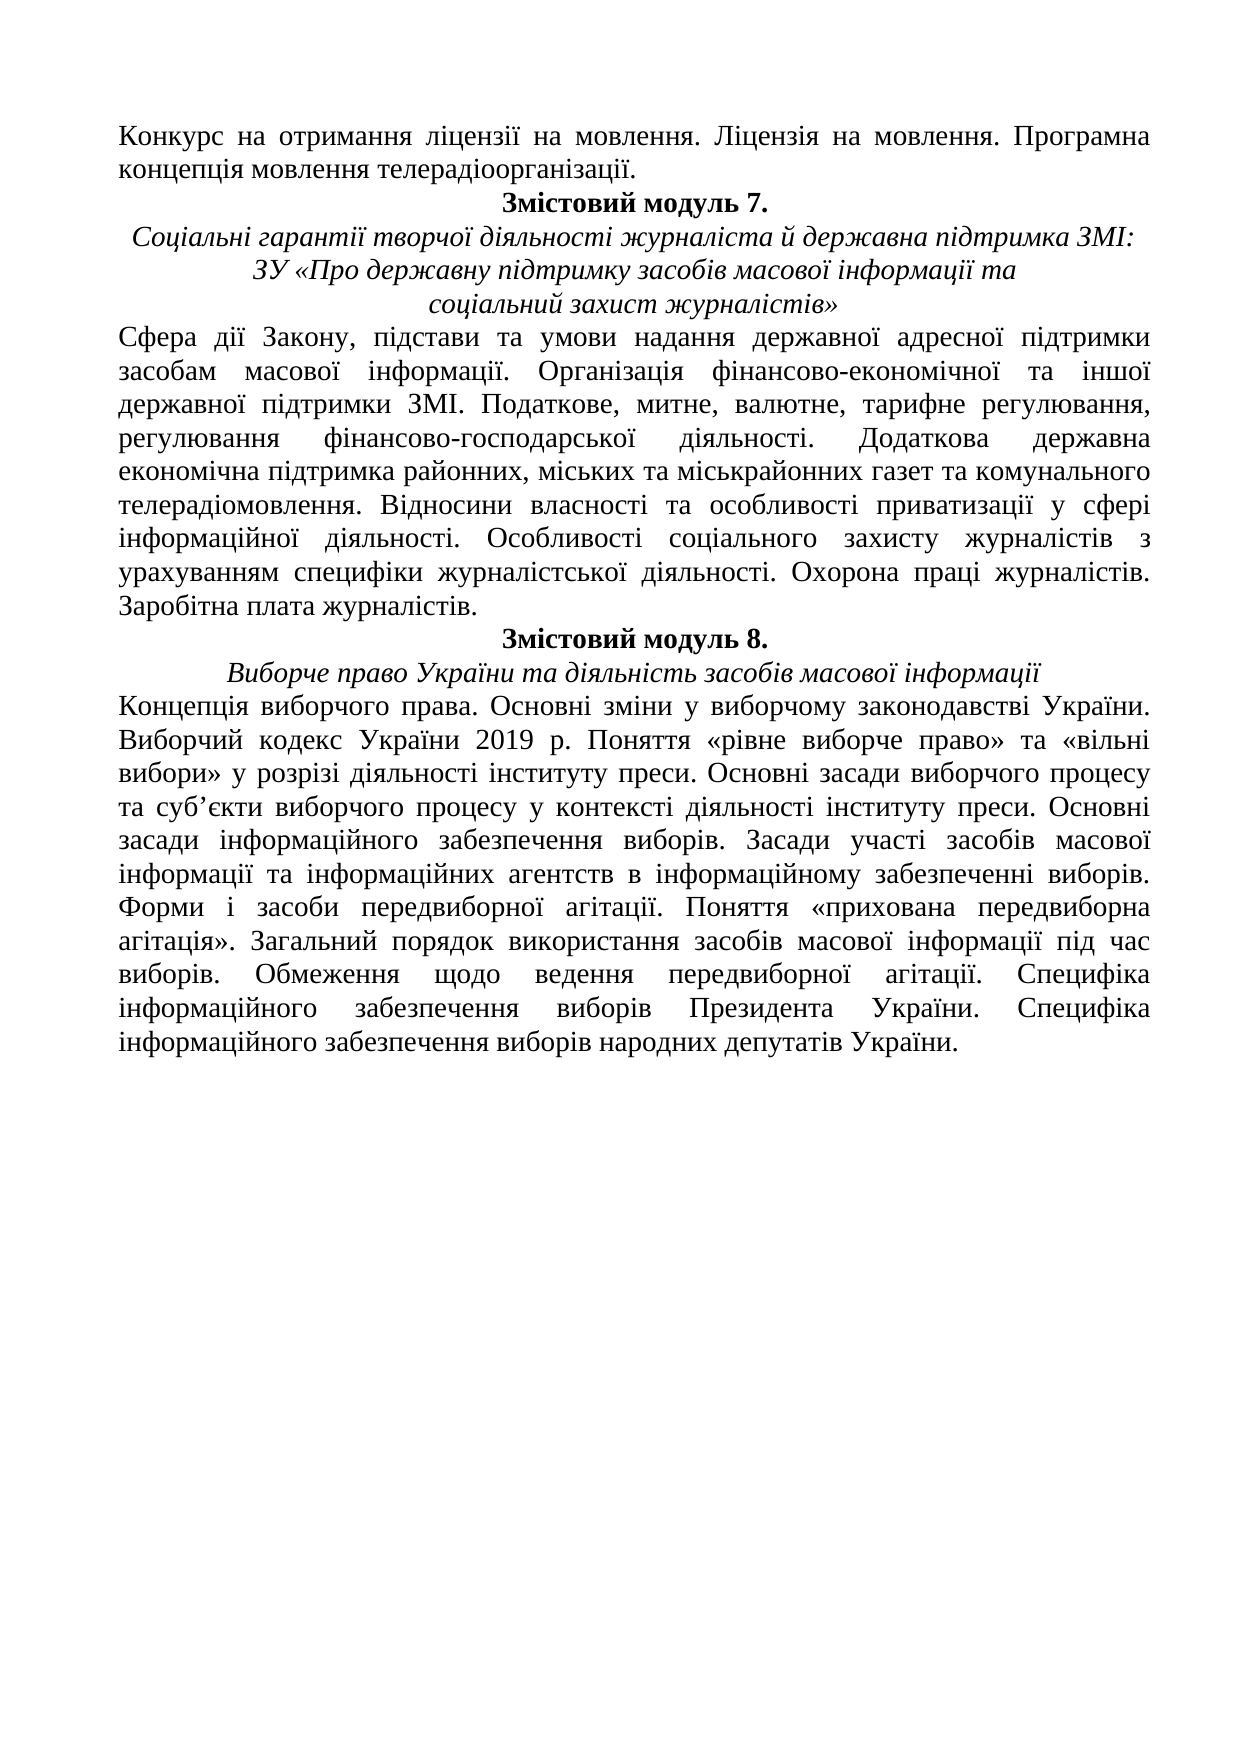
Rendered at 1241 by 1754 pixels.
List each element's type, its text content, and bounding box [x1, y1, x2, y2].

text Концепція виборчого права. Основні зміни у виборчому законодавстві України. Виборчий кодекс України 2019 р. Поняття «рівне виборче право» та «вільні вибори» у розрізі діяльності інституту преси. Основні засади виборчого процесу та суб’єкти виборчого процесу у контексті діяльності інституту преси. Основні засади інформаційного забезпечення виборів. Засади участі засобів масової інформації та інформаційних агентств в інформаційному забезпеченні виборів. Форми і засоби передвиборної агітації. Поняття «прихована передвиборна агітація». Загальний порядок використання засобів масової інформації під час виборів. Обмеження щодо ведення передвиборної агітації. Специфіка інформаційного забезпечення виборів Президента України. Специфіка інформаційного забезпечення виборів народних депутатів України. [118, 688, 1152, 1057]
text Змістовий модуль 8. [118, 621, 1152, 655]
text соціальний захист журналістів» [118, 286, 1152, 319]
text Змістовий модуль 7. [118, 185, 1152, 219]
text Сфера дії Закону, підстави та умови надання державної адресної підтримки засобам масової інформації. Організація фінансово-економічної та іншої державної підтримки ЗМІ. Податкове, митне, валютне, тарифне регулювання, регулювання фінансово-господарської діяльності. Додаткова державна економічна підтримка районних, міських та міськрайонних газет та комунального телерадіомовлення. Відносини власності та особливості приватизації у сфері інформаційної діяльності. Особливості соціального захисту журналістів з урахуванням специфіки журналістської діяльності. Охорона праці журналістів. Заробітна плата журналістів. [118, 319, 1152, 621]
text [118, 118, 1152, 185]
text Соціальні гарантії творчої діяльності журналіста й державна підтримка ЗМІ: ЗУ «Про державну підтримку засобів масової інформації та [118, 219, 1152, 286]
text Виборче право України та діяльність засобів масової інформації [118, 655, 1152, 688]
